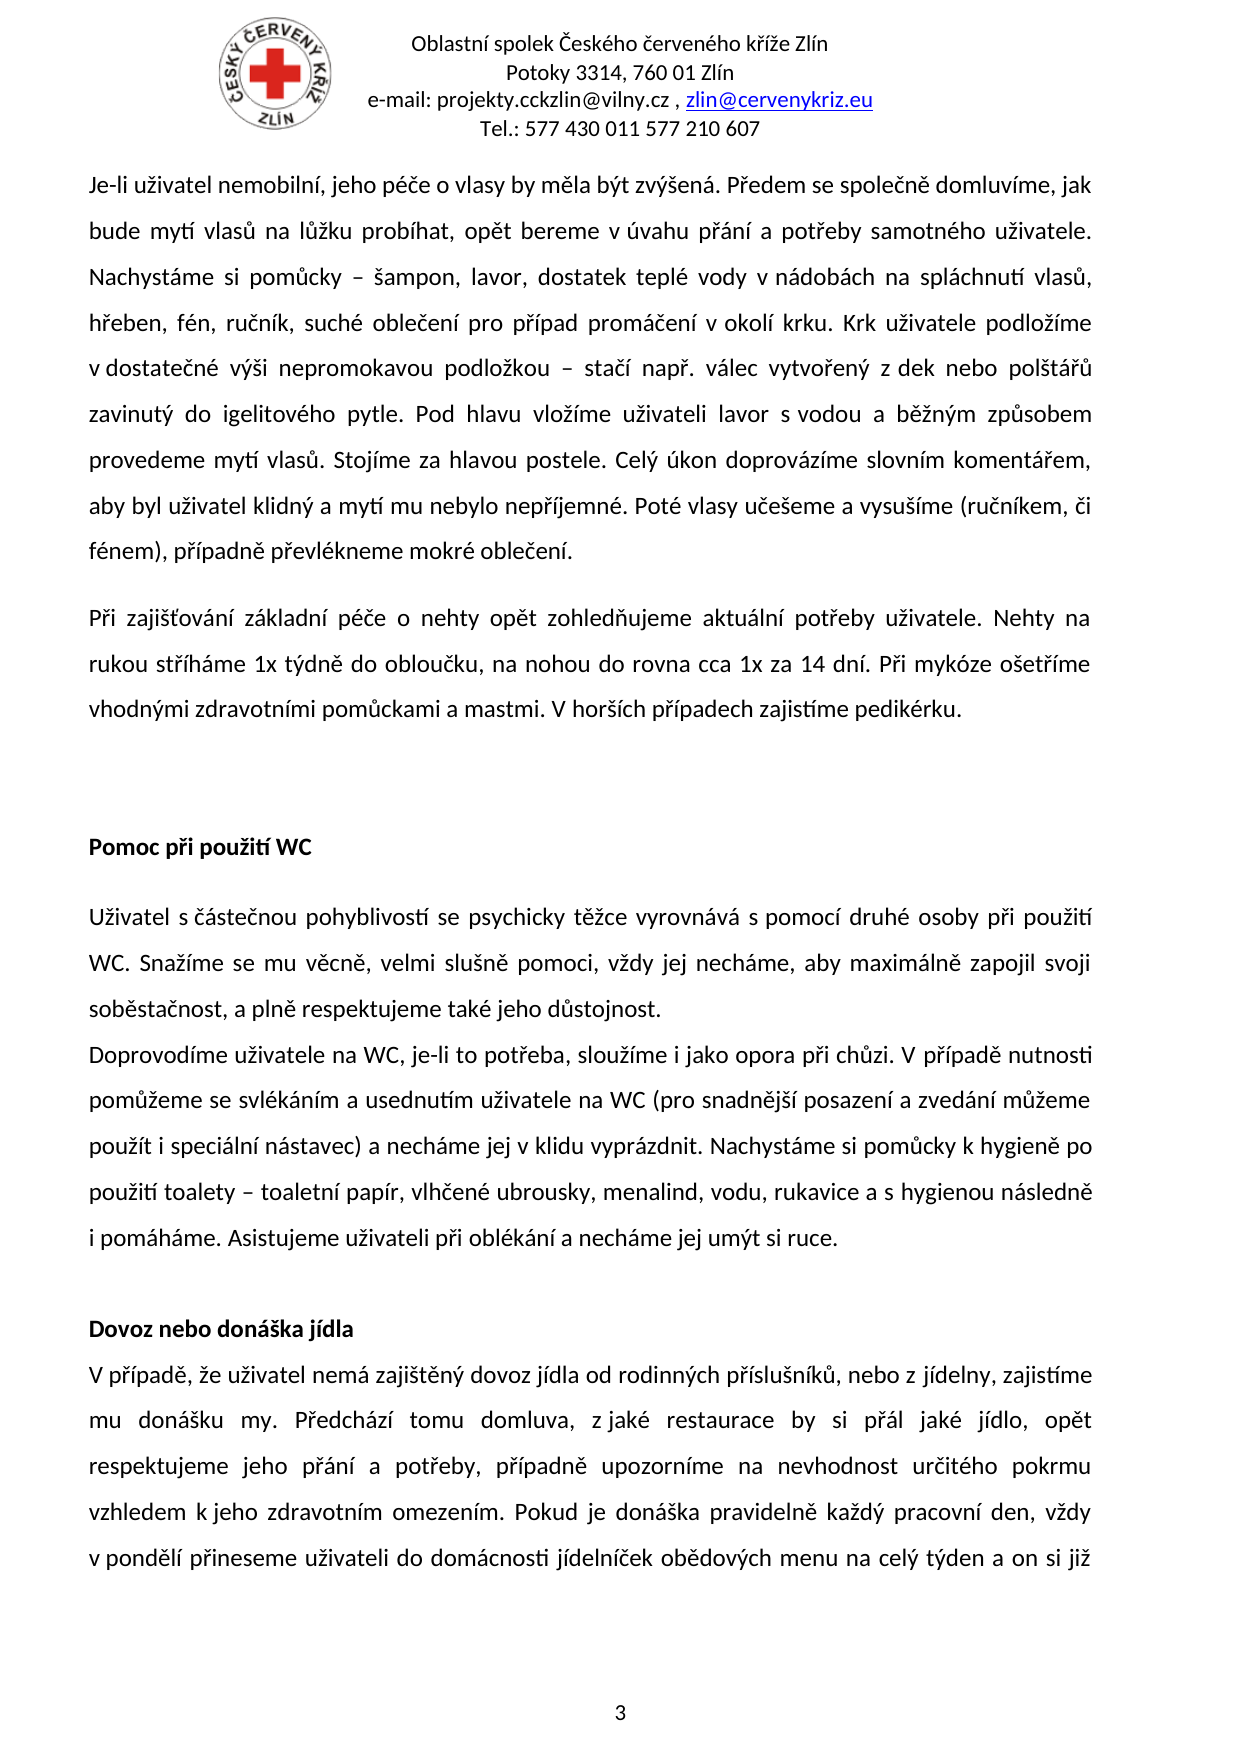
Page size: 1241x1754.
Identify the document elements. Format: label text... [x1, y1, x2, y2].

list Dovoz nebo donáška jídla [88, 1313, 1093, 1344]
picture [218, 17, 332, 130]
text Při zajišťování základní péče o nehty opět zohledňujeme aktuální potřeby uživatele. Nehty na rukou stříháme 1x týdně do obloučku, na nohou do rovna cca 1x za 14 dní. Při mykóze ošetříme vhodnými zdravotními pomůckami a mastmi. V horších případech zajistíme pedikérku. [88, 602, 1093, 724]
text Pomoc při použití WC [88, 831, 1093, 861]
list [88, 1359, 1093, 1572]
list Doprovodíme uživatele na WC, je-li to potřeba, sloužíme i jako opora při chůzi. V případě nutnosti pomůžeme se svlékáním a usednutím uživatele na WC (pro snadnější posazení a zvedání můžeme použít i speciální nástavec) a necháme jej v klidu vyprázdnit. Nachystáme si pomůcky k hygieně po použití toalety – toaletní papír, vlhčené ubrousky, menalind, vodu, rukavice a s hygienou následně i pomáháme. Asistujeme uživateli při oblékání a necháme jej umýt si ruce. [88, 1039, 1093, 1252]
list Uživatel s částečnou pohyblivostí se psychicky těžce vyrovnává s pomocí druhé osoby při použití WC. Snažíme se mu věcně, velmi slušně pomoci, vždy jej necháme, aby maximálně zapojil svoji soběstačnost, a plně respektujeme také jeho důstojnost. [88, 902, 1093, 1023]
text Je-li uživatel nemobilní, jeho péče o vlasy by měla být zvýšená. Předem se společně domluvíme, jak bude mytí vlasů na lůžku probíhat, opět bereme v úvahu přání a potřeby samotného uživatele. Nachystáme si pomůcky – šampon, lavor, dostatek teplé vody v nádobách na spláchnutí vlasů, hřeben, fén, ručník, suché oblečení pro případ promáčení v okolí krku. Krk uživatele podložíme v dostatečné výši nepromokavou podložkou – stačí např. válec vytvořený z dek nebo polštářů zavinutý do igelitového pytle. Pod hlavu vložíme uživateli lavor s vodou a běžným způsobem provedeme mytí vlasů. Stojíme za hlavou postele. Celý úkon doprovázíme slovním komentářem, aby byl uživatel klidný a mytí mu nebylo nepříjemné. Poté vlasy učešeme a vysušíme (ručníkem, či fénem), případně převlékneme mokré oblečení. [88, 170, 1093, 566]
